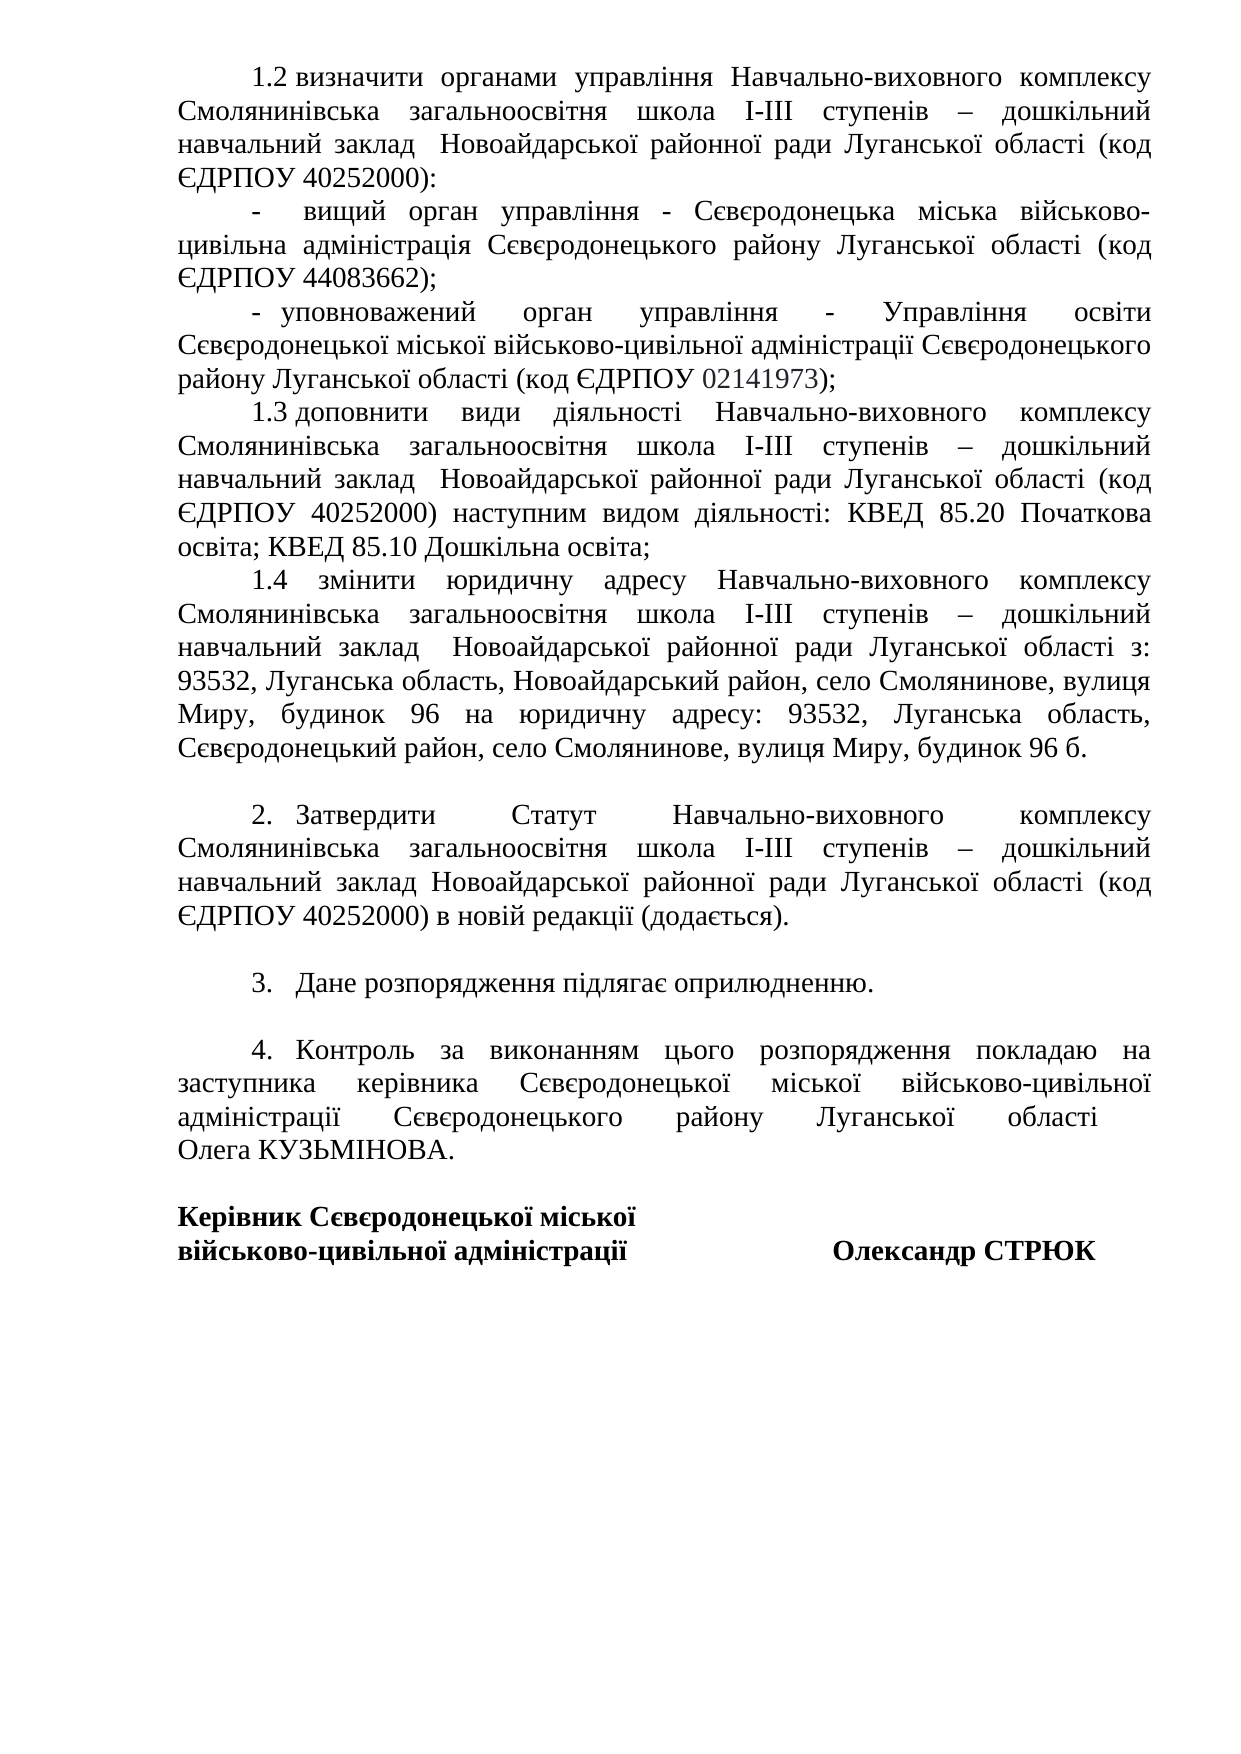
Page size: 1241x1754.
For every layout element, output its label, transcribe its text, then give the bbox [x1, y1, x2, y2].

list 1.4 змінити юридичну адресу Навчально-виховного комплексу Смолянинівська загальноосвітня школа І-ІІІ ступенів – дошкільний навчальний заклад Новоайдарської районної ради Луганської області з: 93532, Луганська область, Новоайдарський район, село Смолянинове, вулиця Миру, будинок 96 на юридичну адресу: 93532, Луганська область, Сєвєродонецький район, село Смолянинове, вулиця Миру, будинок 96 б. [177, 562, 1152, 763]
list Дане розпорядження підлягає оприлюдненню. [177, 965, 1152, 998]
list визначити органами управління Навчально-виховного комплексу Смолянинівська загальноосвітня школа І-ІІІ ступенів – дошкільний навчальний заклад Новоайдарської районної ради Луганської області (код ЄДРПОУ 40252000): [177, 59, 1152, 193]
list уповноважений орган управління - Управління освіти Сєвєродонецької міської військово-цивільної адміністрації Сєвєродонецького району Луганської області (код ЄДРПОУ 02141973); [177, 294, 1152, 394]
list доповнити види діяльності Навчально-виховного комплексу Смолянинівська загальноосвітня школа І-ІІІ ступенів – дошкільний навчальний заклад Новоайдарської районної ради Луганської області (код ЄДРПОУ 40252000) наступним видом діяльності: КВЕД 85.20 Початкова освіта; КВЕД 85.10 Дошкільна освіта; [177, 394, 1152, 562]
text військово-цивільної адміністрації Олександр СТРЮК [177, 1233, 1152, 1267]
list вищий орган управління - Сєвєродонецька міська військово-цивільна адміністрація Сєвєродонецького району Луганської області (код ЄДРПОУ 44083662); [177, 193, 1152, 294]
list Контроль за виконанням цього розпорядження покладаю на заступника керівника Сєвєродонецької міської військово-цивільної адміністрації Сєвєродонецького району Луганської області Олега КУЗЬМІНОВА. [177, 1032, 1152, 1166]
list Затвердити Статут Навчально-виховного комплексу Смолянинівська загальноосвітня школа І-ІІІ ступенів – дошкільний навчальний заклад Новоайдарської районної ради Луганської області (код ЄДРПОУ 40252000) в новій редакції (додається). [177, 797, 1152, 931]
text Керівник Сєвєродонецької міської [177, 1199, 1152, 1233]
